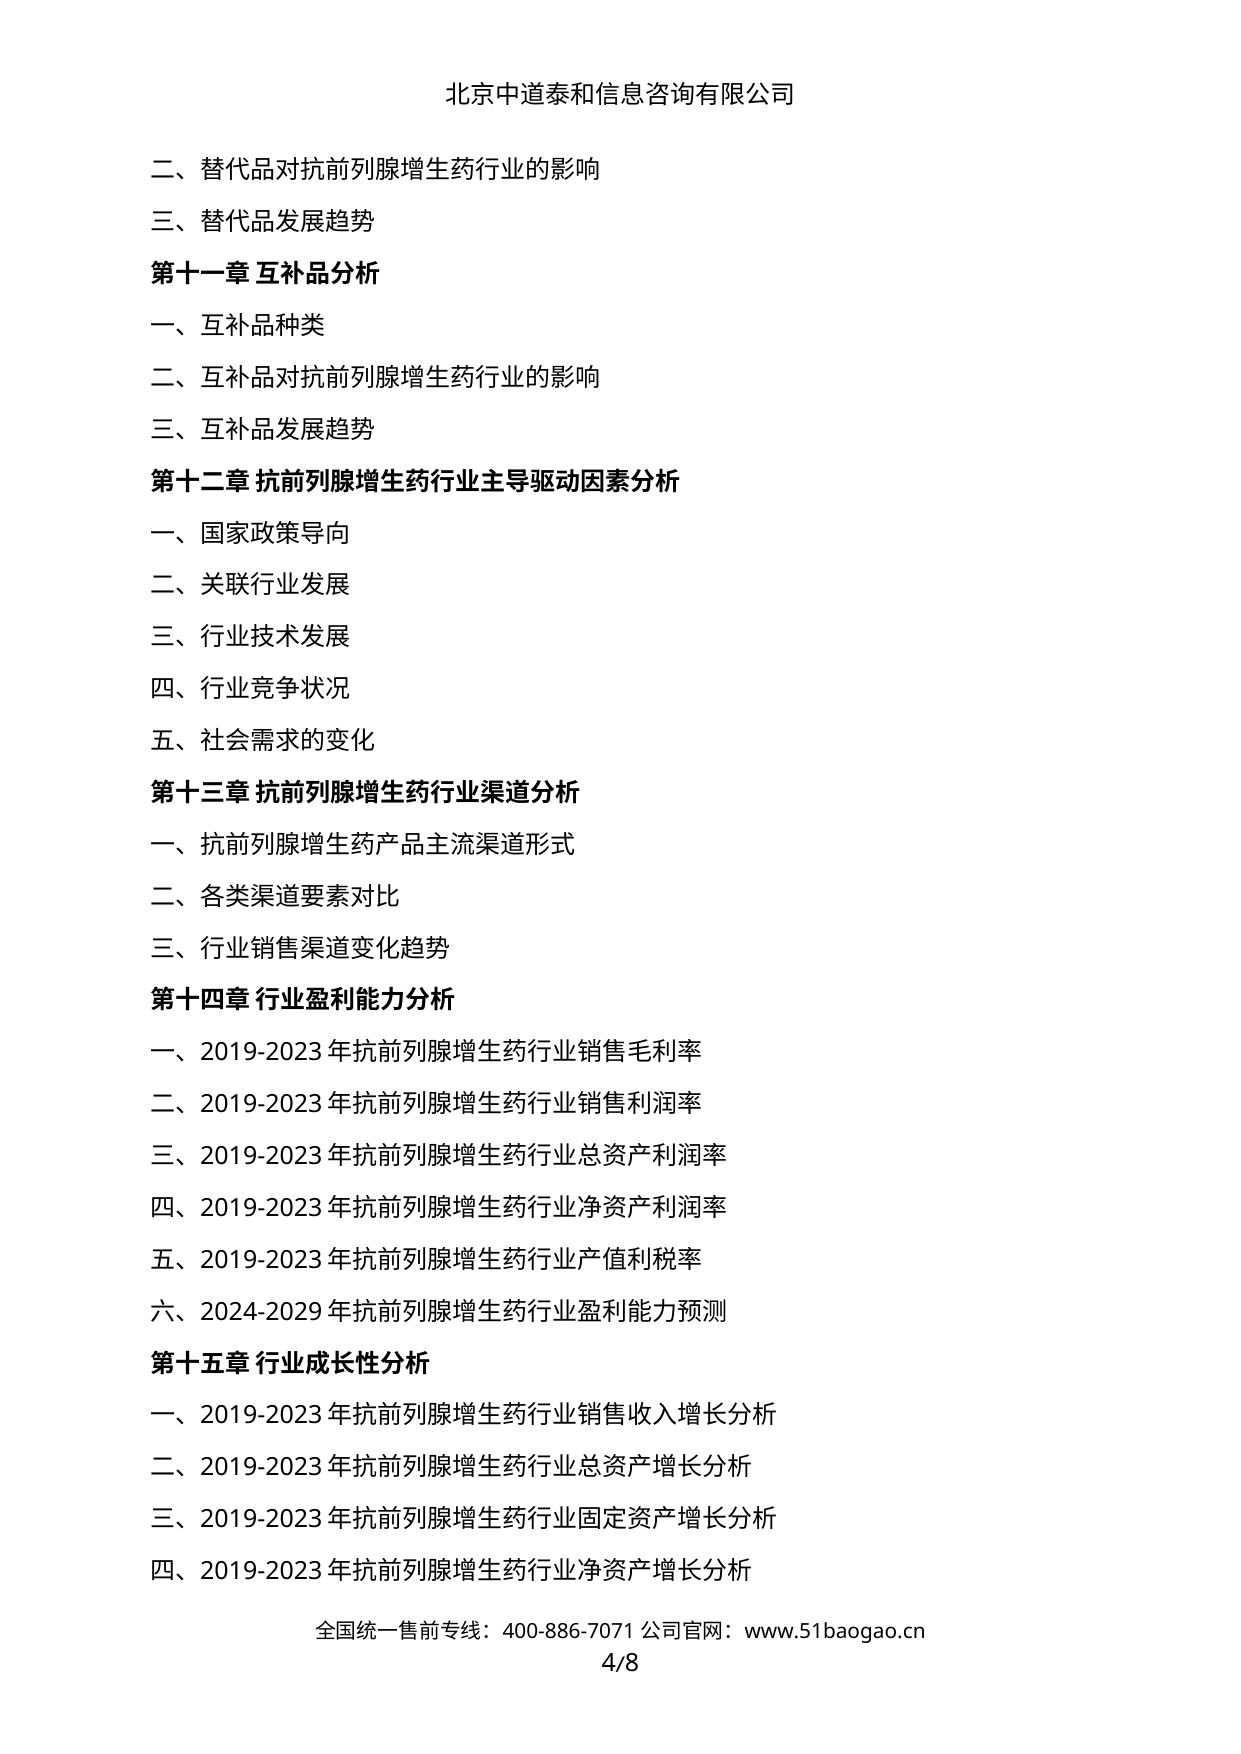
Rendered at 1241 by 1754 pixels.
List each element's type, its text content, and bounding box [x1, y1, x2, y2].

text 三、互补品发展趋势 [150, 409, 1090, 446]
text 五、2019-2023年抗前列腺增生药行业产值利税率 [150, 1239, 1090, 1276]
text 四、2019-2023年抗前列腺增生药行业净资产利润率 [150, 1187, 1090, 1224]
text 第十三章 抗前列腺增生药行业渠道分析 [150, 772, 1090, 809]
text 一、2019-2023年抗前列腺增生药行业销售收入增长分析 [150, 1395, 1090, 1431]
text 三、2019-2023年抗前列腺增生药行业固定资产增长分析 [150, 1499, 1090, 1535]
text 一、抗前列腺增生药产品主流渠道形式 [150, 824, 1090, 861]
text 四、行业竞争状况 [150, 669, 1090, 705]
text 二、各类渠道要素对比 [150, 876, 1090, 912]
text 三、行业技术发展 [150, 617, 1090, 653]
text 一、国家政策导向 [150, 513, 1090, 549]
text 第十一章 互补品分析 [150, 254, 1090, 290]
text 二、2019-2023年抗前列腺增生药行业销售利润率 [150, 1084, 1090, 1120]
text 三、2019-2023年抗前列腺增生药行业总资产利润率 [150, 1136, 1090, 1172]
text 五、社会需求的变化 [150, 721, 1090, 757]
text 六、2024-2029年抗前列腺增生药行业盈利能力预测 [150, 1291, 1090, 1327]
text 二、互补品对抗前列腺增生药行业的影响 [150, 357, 1090, 394]
text 三、替代品发展趋势 [150, 202, 1090, 238]
text 一、互补品种类 [150, 306, 1090, 342]
text 一、2019-2023年抗前列腺增生药行业销售毛利率 [150, 1032, 1090, 1068]
text 第十二章 抗前列腺增生药行业主导驱动因素分析 [150, 461, 1090, 497]
text 四、2019-2023年抗前列腺增生药行业净资产增长分析 [150, 1551, 1090, 1587]
text 二、2019-2023年抗前列腺增生药行业总资产增长分析 [150, 1447, 1090, 1483]
text 二、替代品对抗前列腺增生药行业的影响 [150, 150, 1090, 186]
text 第十四章 行业盈利能力分析 [150, 980, 1090, 1016]
text 二、关联行业发展 [150, 565, 1090, 601]
text 第十五章 行业成长性分析 [150, 1343, 1090, 1379]
text 三、行业销售渠道变化趋势 [150, 928, 1090, 964]
